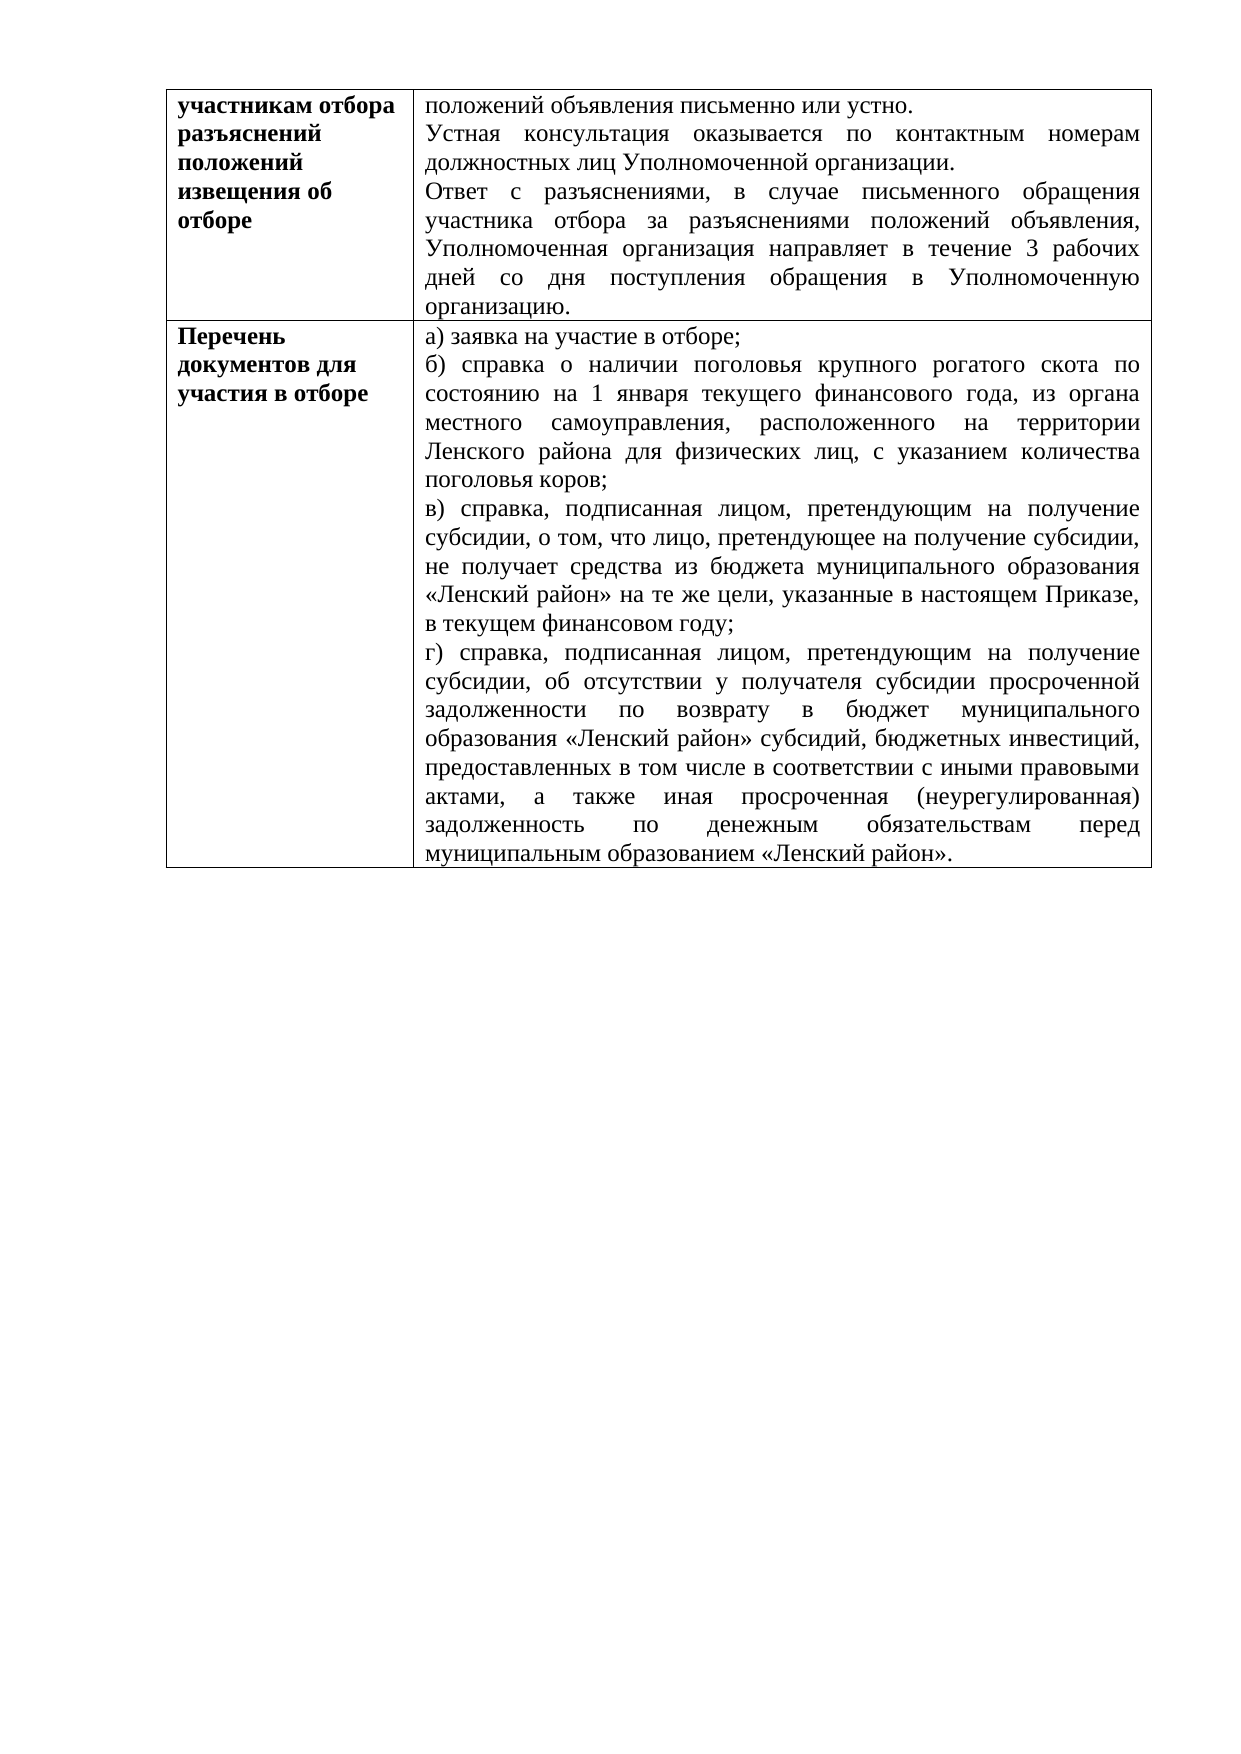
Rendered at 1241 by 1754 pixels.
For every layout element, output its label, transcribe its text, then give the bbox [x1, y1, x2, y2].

table_cell а) заявка на участие в отборе; б) справка о наличии поголовья крупного рогатого скота по состоянию на 1 января текущего финансового года, из органа местного самоуправления, расположенного на территории Ленского района для физических лиц, с указанием количества поголовья коров; в) справка, подписанная лицом, претендующим на получение субсидии, о том, что лицо, претендующее на получение субсидии, не получает средства из бюджета муниципального образования «Ленский район» на те же цели, указанные в настоящем Приказе, в текущем финансовом году; г) справка, подписанная лицом, претендующим на получение субсидии, об отсутствии у получателя субсидии просроченной задолженности по возврату в бюджет муниципального образования «Ленский район» субсидий, бюджетных инвестиций, предоставленных в том числе в соответствии с иными правовыми актами, а также иная просроченная (неурегулированная) задолженность по денежным обязательствам перед муниципальным образованием «Ленский район». [414, 321, 1151, 867]
table_cell Перечень документов для участия в отборе [167, 321, 413, 867]
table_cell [167, 90, 413, 320]
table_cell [414, 90, 1151, 320]
